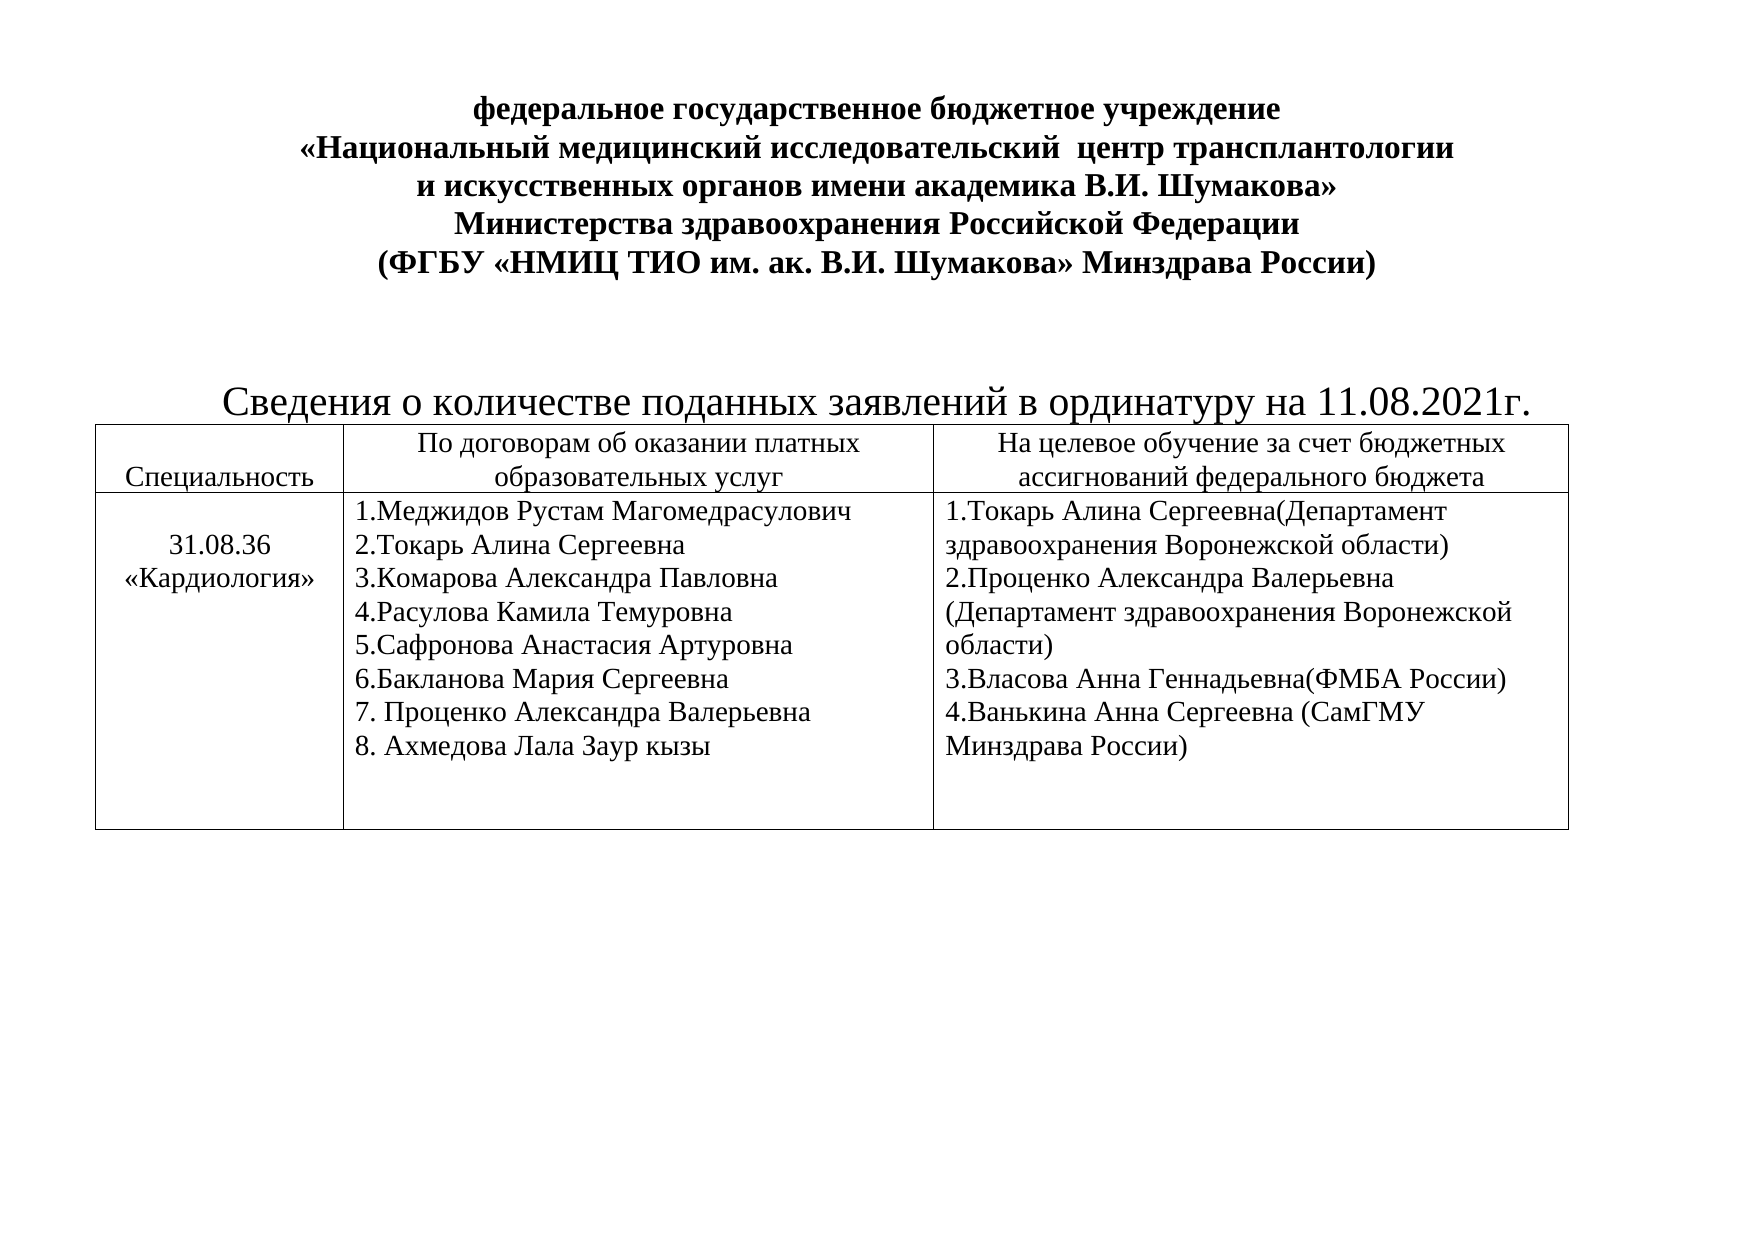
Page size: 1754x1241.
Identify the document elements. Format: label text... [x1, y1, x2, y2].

table_header На целевое обучение за счет бюджетных ассигнований федерального бюджета [934, 425, 1568, 492]
table_cell 1.Токарь Алина Сергеевна(Департамент здравоохранения Воронежской области) 2.Проценко Александра Валерьевна (Департамент здравоохранения Воронежской области) 3.Власова Анна Геннадьевна(ФМБА России) 4.Ванькина Анна Сергеевна (СамГМУ Минздрава России) [934, 493, 1568, 829]
text Сведения о количестве поданных заявлений в ординатуру на 11.08.2021г. [118, 376, 1636, 424]
text Министерства здравоохранения Российской Федерации [118, 204, 1636, 242]
text федеральное государственное бюджетное учреждение [118, 89, 1636, 127]
table_cell 1.Меджидов Рустам Магомедрасулович 2.Токарь Алина Сергеевна 3.Комарова Александра Павловна 4.Расулова Камила Темуровна 5.Сафронова Анастасия Артуровна 6.Бакланова Мария Сергеевна 7. Проценко Александра Валерьевна 8. Ахмедова Лала Заур кызы [344, 493, 933, 829]
text и искусственных органов имени академика В.И. Шумакова» [118, 165, 1636, 204]
text «Национальный медицинский исследовательский центр трансплантологии [118, 127, 1636, 165]
table_header Специальность [96, 425, 343, 492]
text (ФГБУ «НМИЦ ТИО им. ак. В.И. Шумакова» Минздрава России) [118, 242, 1636, 280]
table_header По договорам об оказании платных образовательных услуг [344, 425, 933, 492]
table_cell 31.08.36 «Кардиология» [96, 493, 343, 829]
